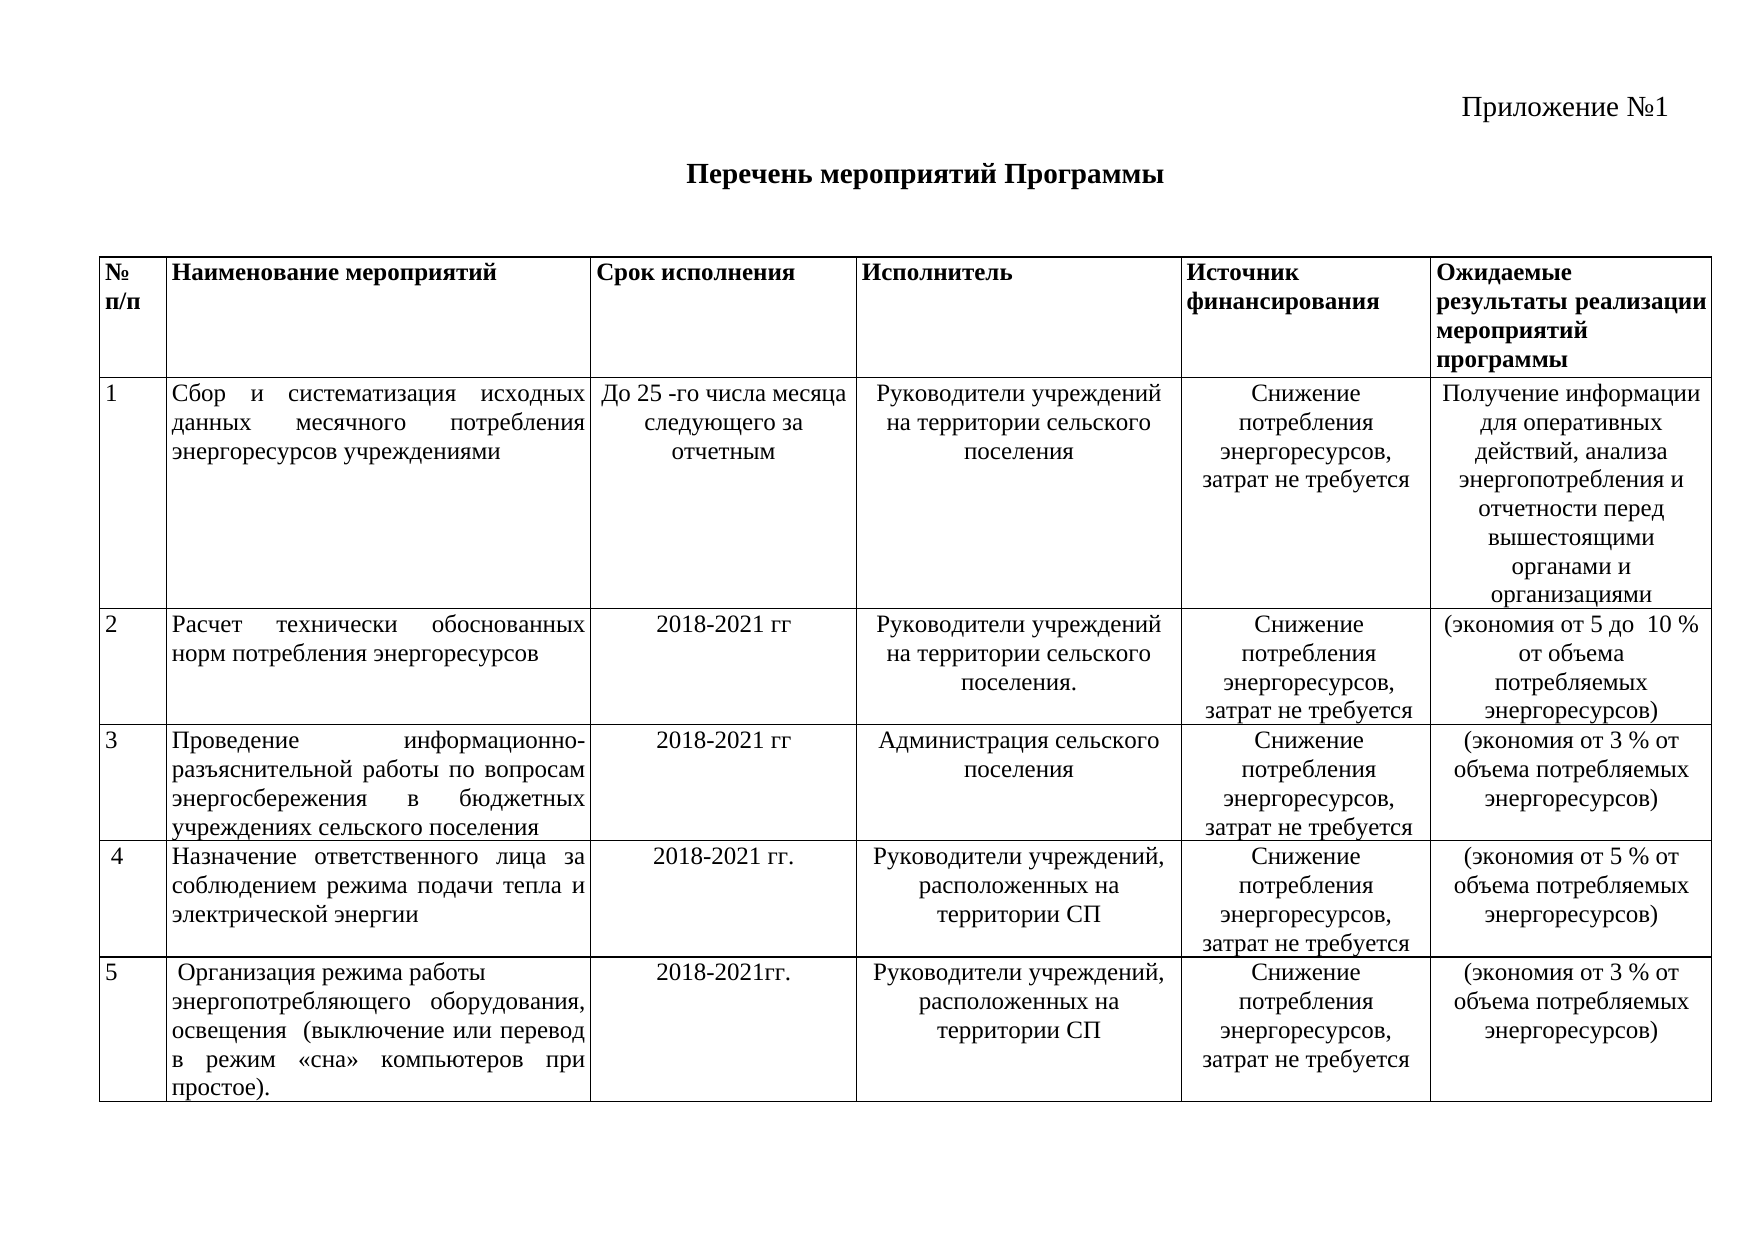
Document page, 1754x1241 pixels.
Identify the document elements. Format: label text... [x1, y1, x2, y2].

table_cell Организация режима работы энергопотребляющего оборудования, освещения (выключение или перевод в режим «сна» компьютеров при простое). [167, 958, 590, 1101]
table_cell (экономия от 3 % от объема потребляемых энергоресурсов) [1431, 958, 1711, 1101]
table_cell Назначение ответственного лица за соблюдением режима подачи тепла и электрической энергии [167, 841, 590, 956]
table_cell Снижение потребления энергоресурсов, затрат не требуется [1182, 725, 1430, 840]
table_cell Администрация сельского поселения [857, 725, 1181, 840]
table_header Срок исполнения [591, 258, 856, 377]
table_cell До 25 -го числа месяца следующего за отчетным [591, 378, 856, 608]
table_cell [1182, 958, 1430, 1101]
table_cell 1 [100, 378, 166, 608]
table_cell 3 [100, 725, 166, 840]
table_cell Проведение информационно-разъяснительной работы по вопросам энергосбережения в бюджетных учреждениях сельского поселения [167, 725, 590, 840]
table_cell (экономия от 5 % от объема потребляемых энергоресурсов) [1431, 841, 1711, 956]
text Перечень мероприятий Программы [118, 156, 1669, 189]
table_header Ожидаемые результаты реализации мероприятий программы [1431, 258, 1711, 377]
table_cell 2 [100, 609, 166, 724]
text Приложение №1 [118, 89, 1669, 122]
table_cell Расчет технически обоснованных норм потребления энергоресурсов [167, 609, 590, 724]
table_cell (экономия от 3 % от объема потребляемых энергоресурсов) [1431, 725, 1711, 840]
table_cell Снижение потребления энергоресурсов, затрат не требуется [1182, 841, 1430, 956]
table_cell Сбор и систематизация исходных данных месячного потребления энергоресурсов учреждениями [167, 378, 590, 608]
table_cell 2018-2021 гг [591, 609, 856, 724]
table_header Наименование мероприятий [167, 258, 590, 377]
table_cell (экономия от 5 до 10 % от объема потребляемых энергоресурсов) [1431, 609, 1711, 724]
table_cell 5 [100, 958, 166, 1101]
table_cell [857, 958, 1181, 1101]
table_cell 2018-2021 гг [591, 725, 856, 840]
table_cell Получение информации для оперативных действий, анализа энергопотребления и отчетности перед вышестоящими органами и организациями [1431, 378, 1711, 608]
table_header № п/п [100, 258, 166, 377]
table_cell Руководители учреждений на территории сельского поселения [857, 378, 1181, 608]
table_cell Снижение потребления энергоресурсов, затрат не требуется [1182, 378, 1430, 608]
table_cell 2018-2021гг. [591, 958, 856, 1101]
table_header Источник финансирования [1182, 258, 1430, 377]
table_header Исполнитель [857, 258, 1181, 377]
table_cell Руководители учреждений на территории сельского поселения. [857, 609, 1181, 724]
table_cell 2018-2021 гг. [591, 841, 856, 956]
table_cell Снижение потребления энергоресурсов, затрат не требуется [1182, 609, 1430, 724]
table_cell 4 [100, 841, 166, 956]
table_cell Руководители учреждений, расположенных на территории СП [857, 841, 1181, 956]
